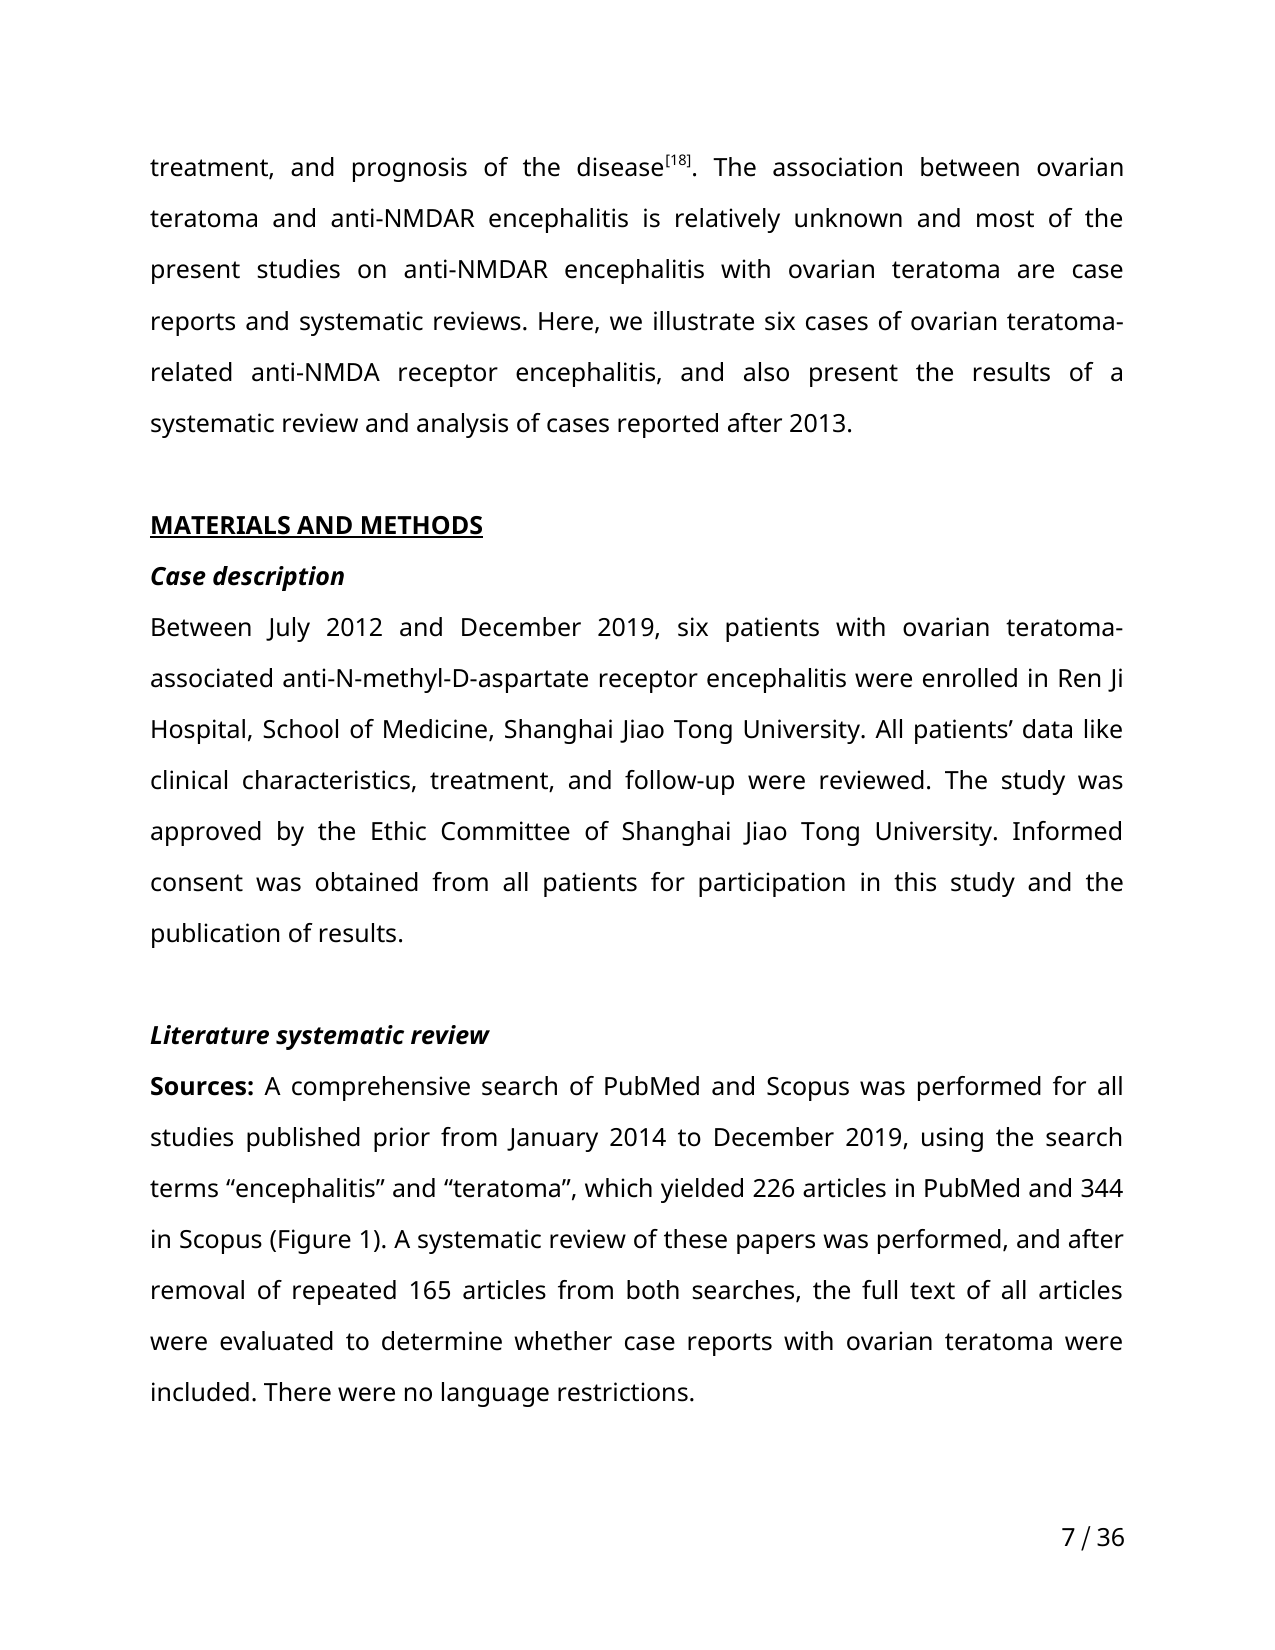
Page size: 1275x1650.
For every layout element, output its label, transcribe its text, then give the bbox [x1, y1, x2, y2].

text MATERIALS AND METHODS [150, 507, 1125, 541]
text Sources: A comprehensive search of PubMed and Scopus was performed for all studies published prior from January 2014 to December 2019, using the search terms “encephalitis” and “teratoma”, which yielded 226 articles in PubMed and 344 in Scopus (Figure 1). A systematic review of these papers was performed, and after removal of repeated 165 articles from both searches, the full text of all articles were evaluated to determine whether case reports with ovarian teratoma were included. There were no language restrictions. [150, 1069, 1125, 1409]
text Literature systematic review [150, 1018, 1125, 1052]
text Case description [150, 558, 1125, 592]
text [150, 150, 1125, 439]
text Between July 2012 and December 2019, six patients with ovarian teratoma-associated anti-N-methyl-D-aspartate receptor encephalitis were enrolled in Ren Ji Hospital, School of Medicine, Shanghai Jiao Tong University. All patients’ data like clinical characteristics, treatment, and follow-up were reviewed. The study was approved by the Ethic Committee of Shanghai Jiao Tong University. Informed consent was obtained from all patients for participation in this study and the publication of results. [150, 609, 1125, 950]
